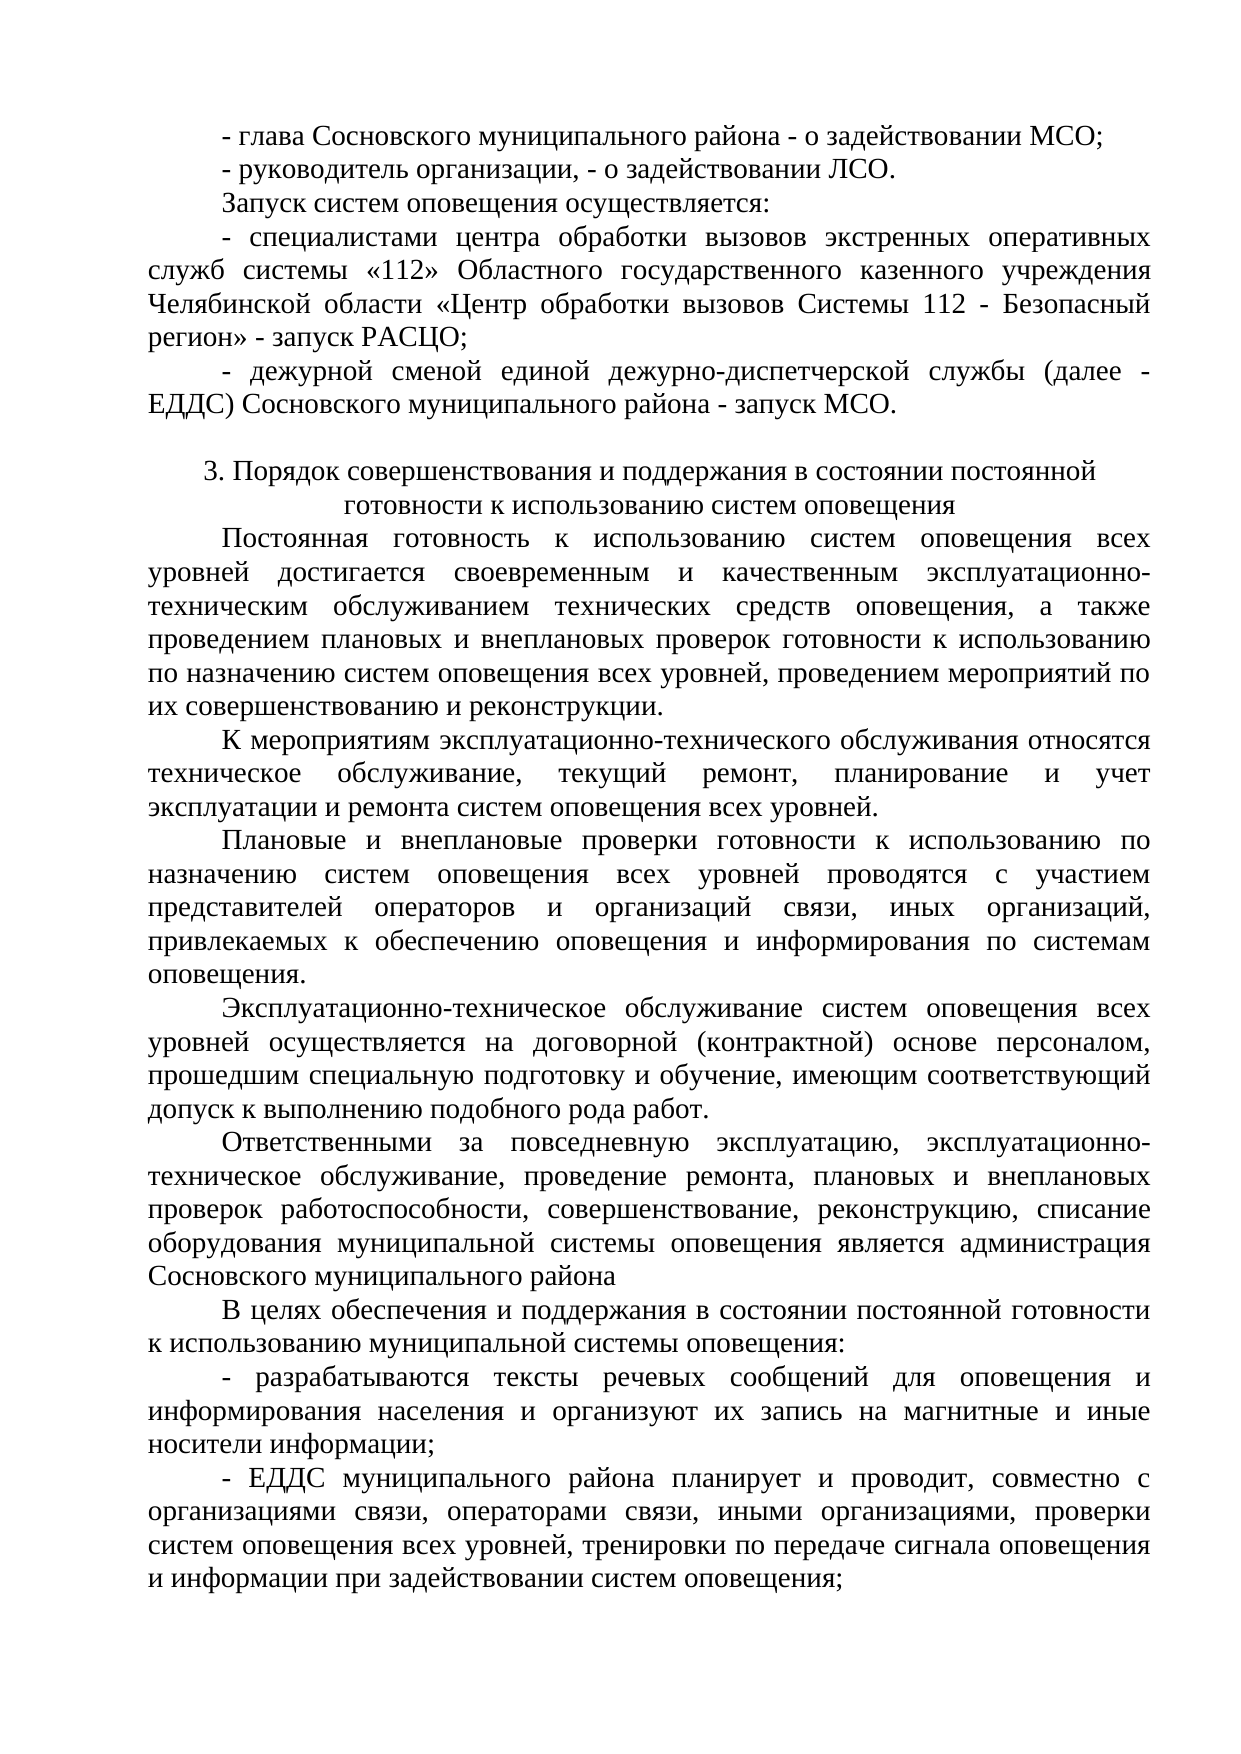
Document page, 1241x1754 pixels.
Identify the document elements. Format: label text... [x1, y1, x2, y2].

text - ЕДДС муниципального района планирует и проводит, совместно с организациями связи, операторами связи, иными организациями, проверки систем оповещения всех уровней, тренировки по передаче сигнала оповещения и информации при задействовании систем оповещения; [148, 1460, 1152, 1594]
text Запуск систем оповещения осуществляется: [148, 185, 1152, 219]
text В целях обеспечения и поддержания в состоянии постоянной готовности к использованию муниципальной системы оповещения: [148, 1292, 1152, 1359]
text Постоянная готовность к использованию систем оповещения всех уровней достигается своевременным и качественным эксплуатационно-техническим обслуживанием технических средств оповещения, а также проведением плановых и внеплановых проверок готовности к использованию по назначению систем оповещения всех уровней, проведением мероприятий по их совершенствованию и реконструкции. [148, 521, 1152, 722]
text - глава Сосновского муниципального района - о задействовании МСО; [148, 118, 1152, 152]
text Плановые и внеплановые проверки готовности к использованию по назначению систем оповещения всех уровней проводятся с участием представителей операторов и организаций связи, иных организаций, привлекаемых к обеспечению оповещения и информирования по системам оповещения. [148, 822, 1152, 990]
text - дежурной сменой единой дежурно-диспетчерской службы (далее - ЕДДС) Сосновского муниципального района - запуск МСО. [148, 353, 1152, 420]
text Ответственными за повседневную эксплуатацию, эксплуатационно-техническое обслуживание, проведение ремонта, плановых и внеплановых проверок работоспособности, совершенствование, реконструкцию, списание оборудования муниципальной системы оповещения является администрация Сосновского муниципального района [148, 1124, 1152, 1292]
text Эксплуатационно-техническое обслуживание систем оповещения всех уровней осуществляется на договорной (контрактной) основе персоналом, прошедшим специальную подготовку и обучение, имеющим соответствующий допуск к выполнению подобного рода работ. [148, 990, 1152, 1124]
text 3. Порядок совершенствования и поддержания в состоянии постоянной готовности к использованию систем оповещения [148, 453, 1152, 521]
text - специалистами центра обработки вызовов экстренных оперативных служб системы «112» Областного государственного казенного учреждения Челябинской области «Центр обработки вызовов Системы 112 - Безопасный регион» - запуск РАСЦО; [248, 319, 1152, 353]
text К мероприятиям эксплуатационно-технического обслуживания относятся техническое обслуживание, текущий ремонт, планирование и учет эксплуатации и ремонта систем оповещения всех уровней. [148, 722, 1152, 822]
text - руководитель организации, - о задействовании ЛСО. [148, 152, 1152, 185]
text - специалистами центра обработки вызовов экстренных оперативных служб системы «112» Областного государственного казенного учреждения Челябинской области «Центр обработки вызовов Системы 112 - Безопасный регион» - запуск РАСЦО; [148, 219, 1152, 286]
text - разрабатываются тексты речевых сообщений для оповещения и информирования населения и организуют их запись на магнитные и иные носители информации; [148, 1359, 1152, 1460]
